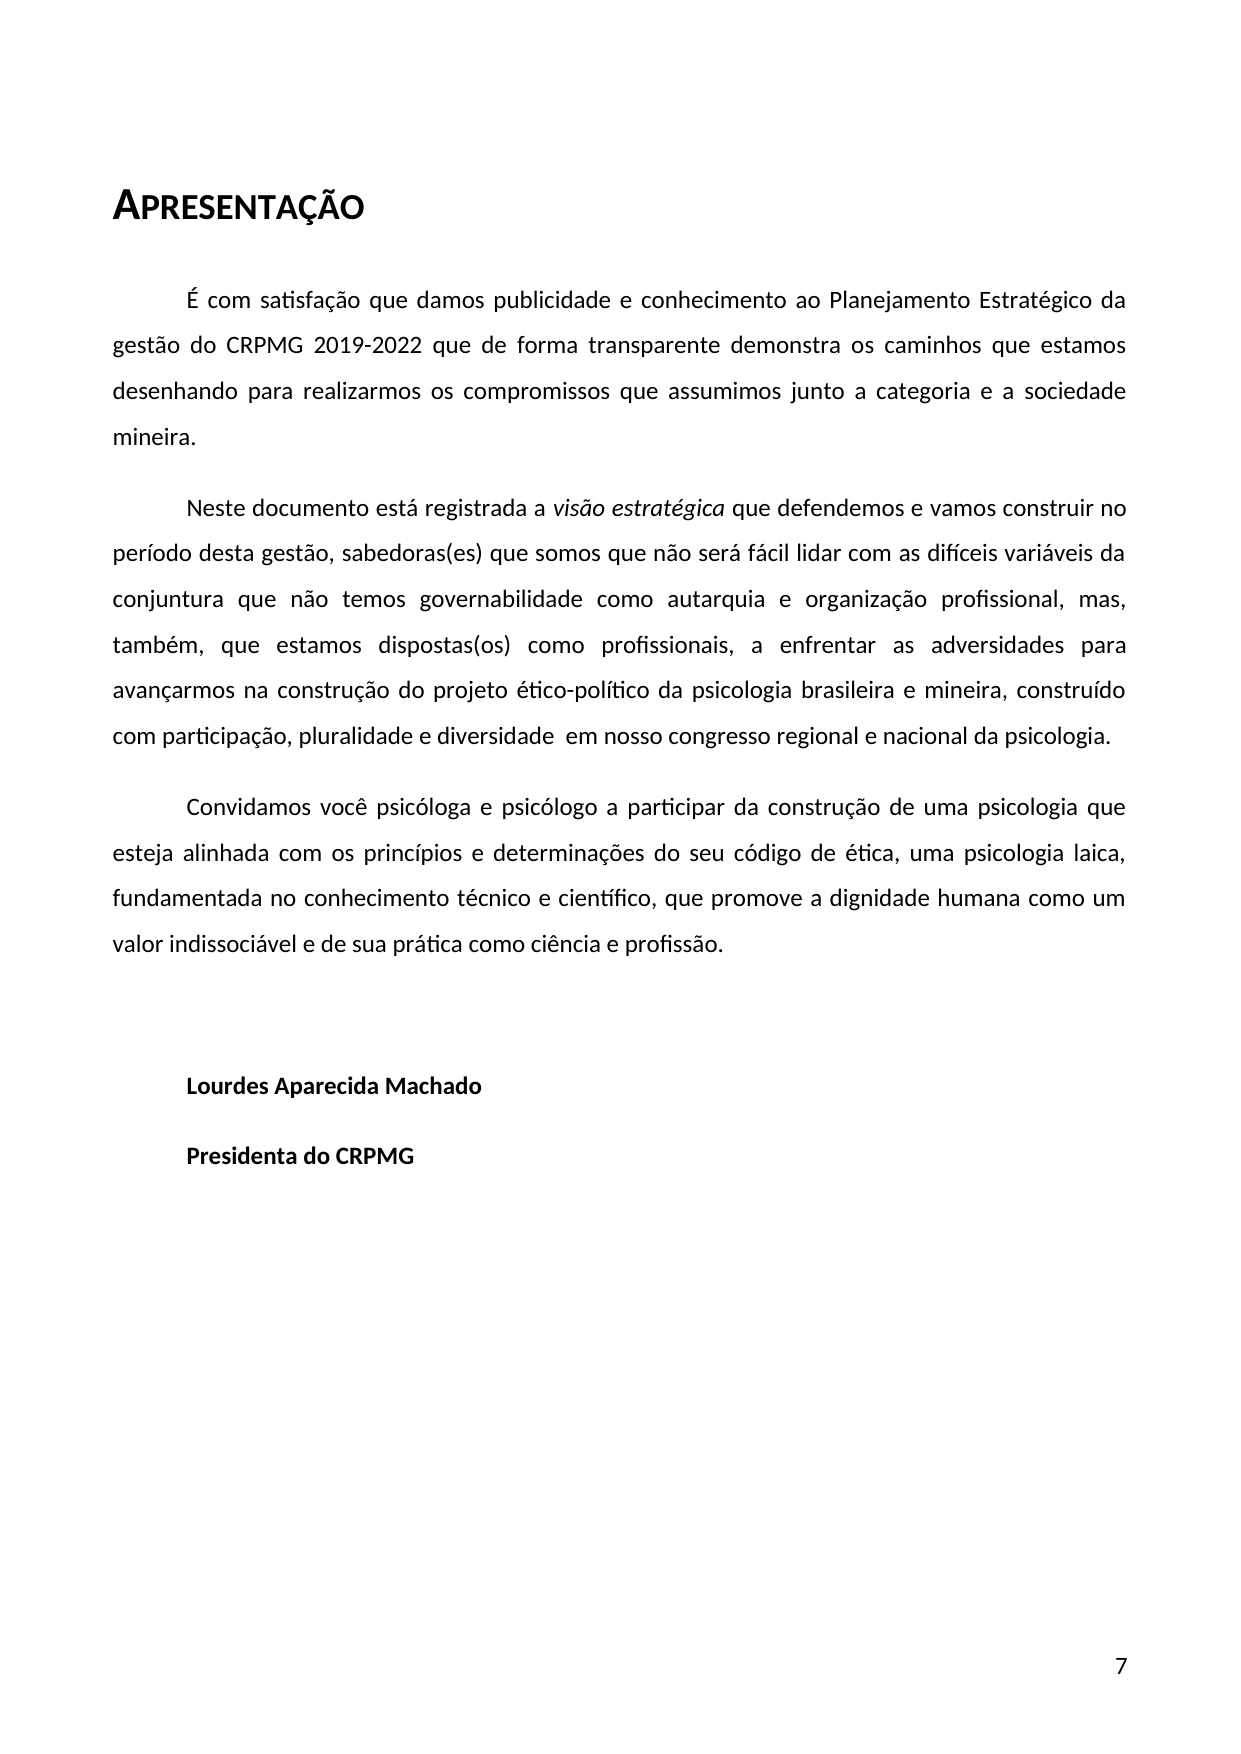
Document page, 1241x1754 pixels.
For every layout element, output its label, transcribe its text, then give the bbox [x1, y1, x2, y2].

text Presidenta do CRPMG [112, 1141, 1128, 1171]
text Convidamos você psicóloga e psicólogo a participar da construção de uma psicologia que esteja alinhada com os princípios e determinações do seu código de ética, uma psicologia laica, fundamentada no conhecimento técnico e científico, que promove a dignidade humana como um valor indissociável e de sua prática como ciência e profissão. [112, 791, 1128, 959]
text Neste documento está registrada a visão estratégica que defendemos e vamos construir no período desta gestão, sabedoras(es) que somos que não será fácil lidar com as difíceis variáveis da conjuntura que não temos governabilidade como autarquia e organização profissional, mas, também, que estamos dispostas(os) como profissionais, a enfrentar as adversidades para avançarmos na construção do projeto ético-político da psicologia brasileira e mineira, construído com participação, pluralidade e diversidade em nosso congresso regional e nacional da psicologia. [112, 492, 1128, 751]
text É com satisfação que damos publicidade e conhecimento ao Planejamento Estratégico da gestão do CRPMG 2019-2022 que de forma transparente demonstra os caminhos que estamos desenhando para realizarmos os compromissos que assumimos junto a categoria e a sociedade mineira. [112, 284, 1128, 452]
text Lourdes Aparecida Machado [112, 1070, 1128, 1100]
subtitle Apresentação [112, 175, 1128, 231]
